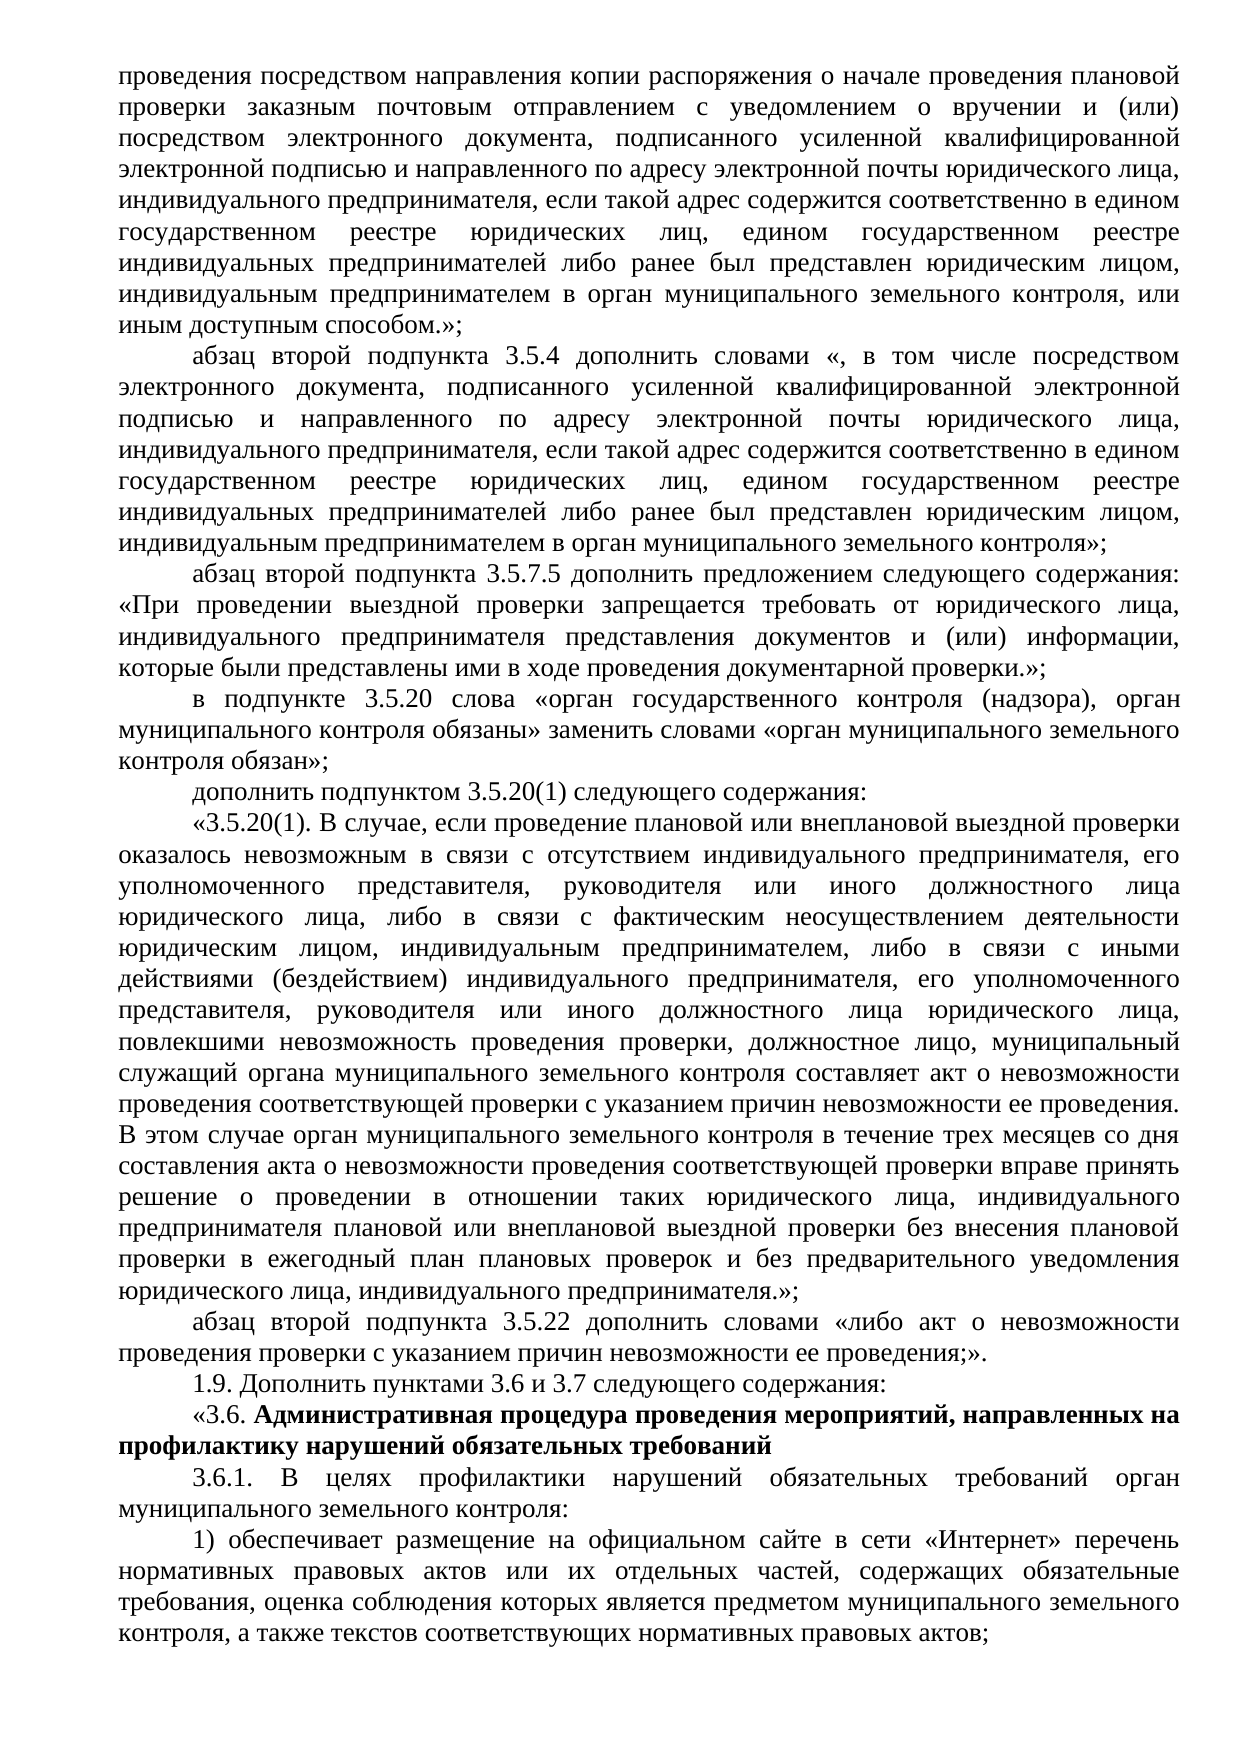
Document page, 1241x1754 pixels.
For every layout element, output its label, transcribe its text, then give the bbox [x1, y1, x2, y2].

text абзац второй подпункта 3.5.4 дополнить словами «, в том числе посредством электронного документа, подписанного усиленной квалифицированной электронной подписью и направленного по адресу электронной почты юридического лица, индивидуального предпринимателя, если такой адрес содержится соответственно в едином государственном реестре юридических лиц, едином государственном реестре индивидуальных предпринимателей либо ранее был представлен юридическим лицом, индивидуальным предпринимателем в орган муниципального земельного контроля»; [118, 339, 1181, 557]
text 3.6.1. В целях профилактики нарушений обязательных требований орган муниципального земельного контроля: [118, 1461, 1181, 1523]
text в подпункте 3.5.20 слова «орган государственного контроля (надзора), орган муниципального контроля обязаны» заменить словами «орган муниципального земельного контроля обязан»; [118, 682, 1181, 775]
text 1.9. Дополнить пунктами 3.6 и 3.7 следующего содержания: [118, 1367, 1181, 1398]
text абзац второй подпункта 3.5.22 дополнить словами «либо акт о невозможности проведения проверки с указанием причин невозможности ее проведения;». [118, 1305, 1181, 1367]
text «3.6. Административная процедура проведения мероприятий, направленных на профилактику нарушений обязательных требований [118, 1398, 1181, 1461]
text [118, 59, 1181, 339]
text 1) обеспечивает размещение на официальном сайте в сети «Интернет» перечень нормативных правовых актов или их отдельных частей, содержащих обязательные требования, оценка соблюдения которых является предметом муниципального земельного контроля, а также текстов соответствующих нормативных правовых актов; [118, 1523, 1181, 1647]
text абзац второй подпункта 3.5.7.5 дополнить предложением следующего содержания: «При проведении выездной проверки запрещается требовать от юридического лица, индивидуального предпринимателя представления документов и (или) информации, которые были представлены ими в ходе проведения документарной проверки.»; [118, 557, 1181, 682]
text дополнить подпунктом 3.5.20(1) следующего содержания: [118, 775, 1181, 807]
text «3.5.20(1). В случае, если проведение плановой или внеплановой выездной проверки оказалось невозможным в связи с отсутствием индивидуального предпринимателя, его уполномоченного представителя, руководителя или иного должностного лица юридического лица, либо в связи с фактическим неосуществлением деятельности юридическим лицом, индивидуальным предпринимателем, либо в связи с иными действиями (бездействием) индивидуального предпринимателя, его уполномоченного представителя, руководителя или иного должностного лица юридического лица, повлекшими невозможность проведения проверки, должностное лицо, муниципальный служащий органа муниципального земельного контроля составляет акт о невозможности проведения соответствующей проверки с указанием причин невозможности ее проведения. В этом случае орган муниципального земельного контроля в течение трех месяцев со дня составления акта о невозможности проведения соответствующей проверки вправе принять решение о проведении в отношении таких юридического лица, индивидуального предпринимателя плановой или внеплановой выездной проверки без внесения плановой проверки в ежегодный план плановых проверок и без предварительного уведомления юридического лица, индивидуального предпринимателя.»; [118, 807, 1181, 1305]
